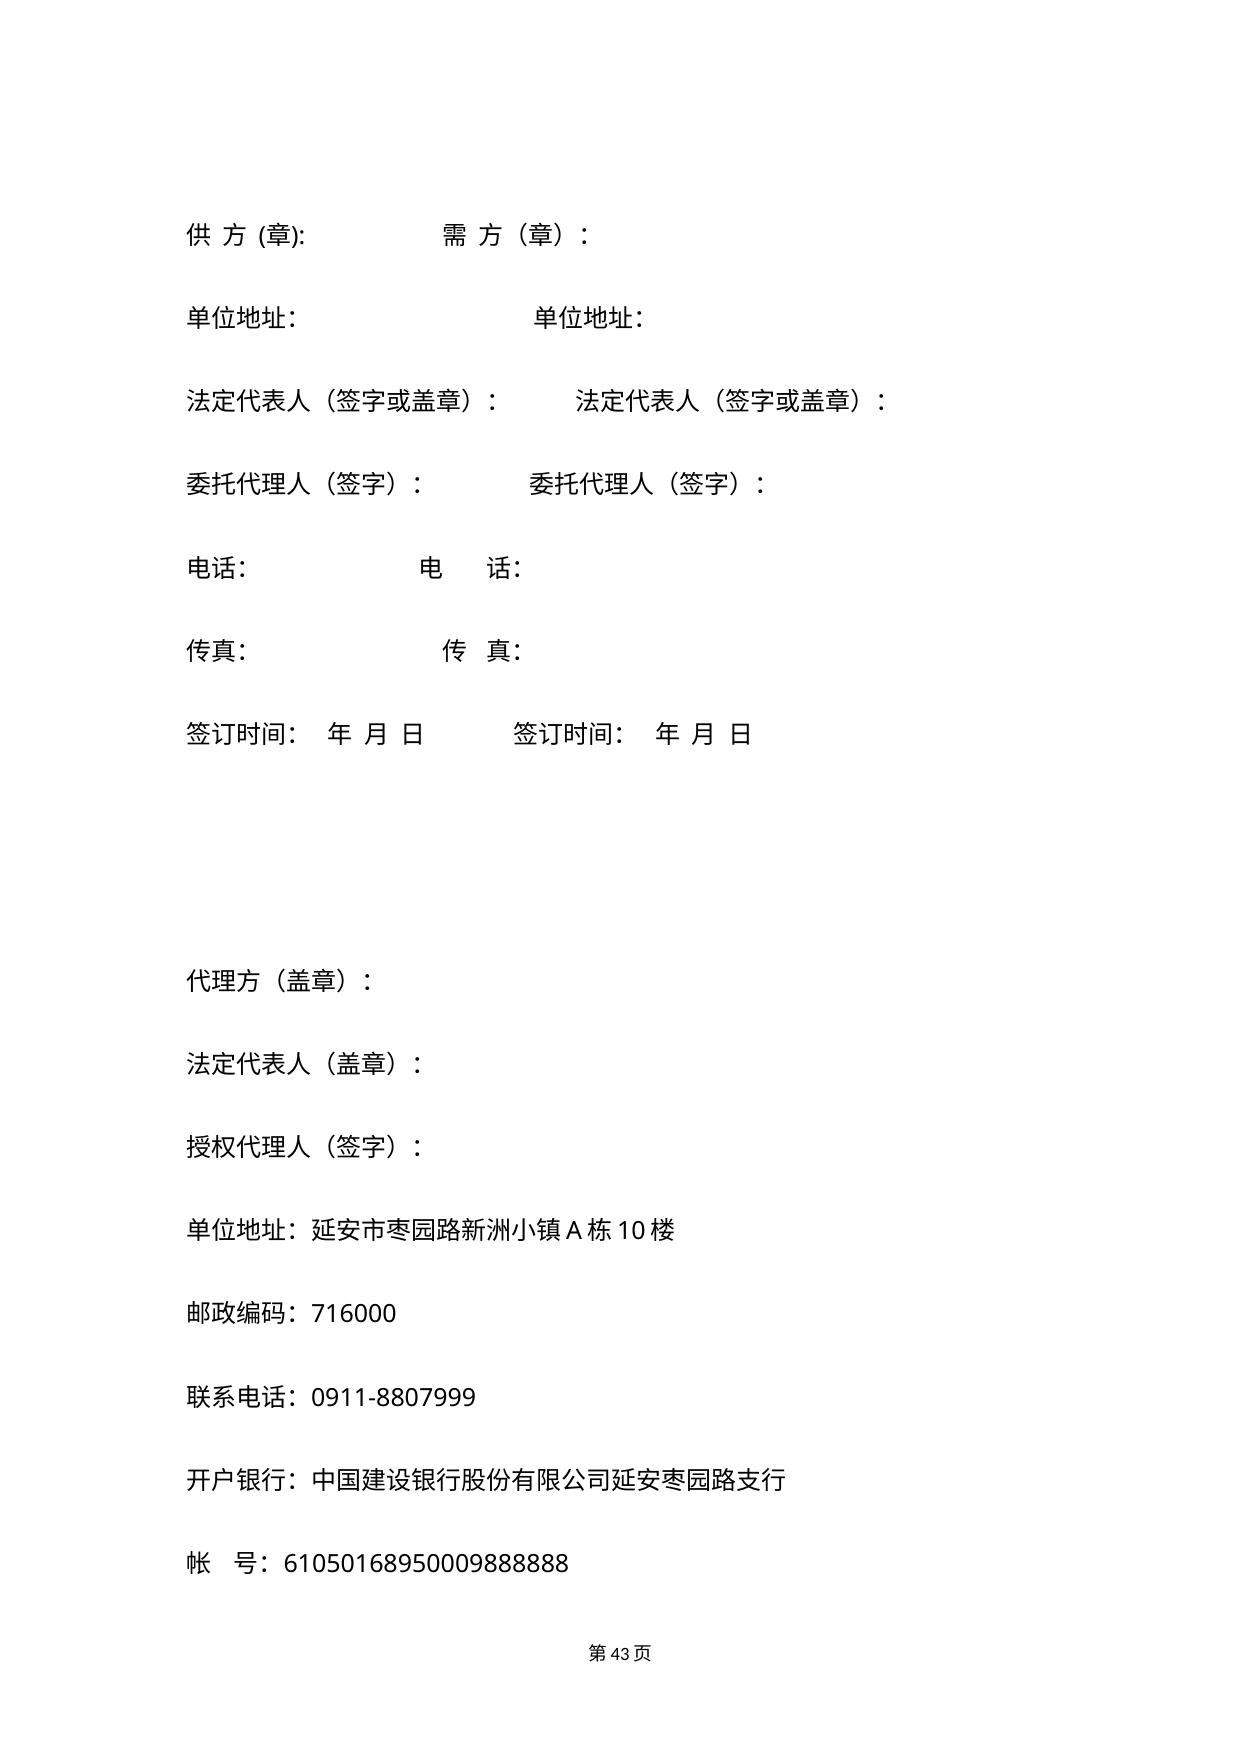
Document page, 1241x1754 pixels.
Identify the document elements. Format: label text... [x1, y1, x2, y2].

text 委托代理人（签字）： 委托代理人（签字）： [136, 451, 1104, 516]
text 代理方（盖章）： [136, 947, 1104, 1012]
text 邮政编码：716000 [136, 1279, 1104, 1344]
text 签订时间： 年 月 日 签订时间： 年 月 日 [136, 700, 1104, 765]
text 供 方 (章): 需 方（章）： [136, 201, 1104, 266]
text 传真： 传 真： [136, 617, 1104, 682]
text 授权代理人（签字）： [136, 1113, 1104, 1178]
text 联系电话：0911-8807999 [136, 1363, 1104, 1428]
text 单位地址：延安市枣园路新洲小镇A栋10楼 [136, 1196, 1104, 1261]
text 电话： 电 话： [136, 534, 1104, 599]
text 法定代表人（盖章）： [136, 1030, 1104, 1095]
text 开户银行：中国建设银行股份有限公司延安枣园路支行 [136, 1446, 1104, 1511]
text 法定代表人（签字或盖章）： 法定代表人（签字或盖章）： [136, 367, 1104, 432]
text 单位地址： 单位地址： [136, 284, 1104, 349]
text 帐 号：61050168950009888888 [136, 1529, 1104, 1594]
